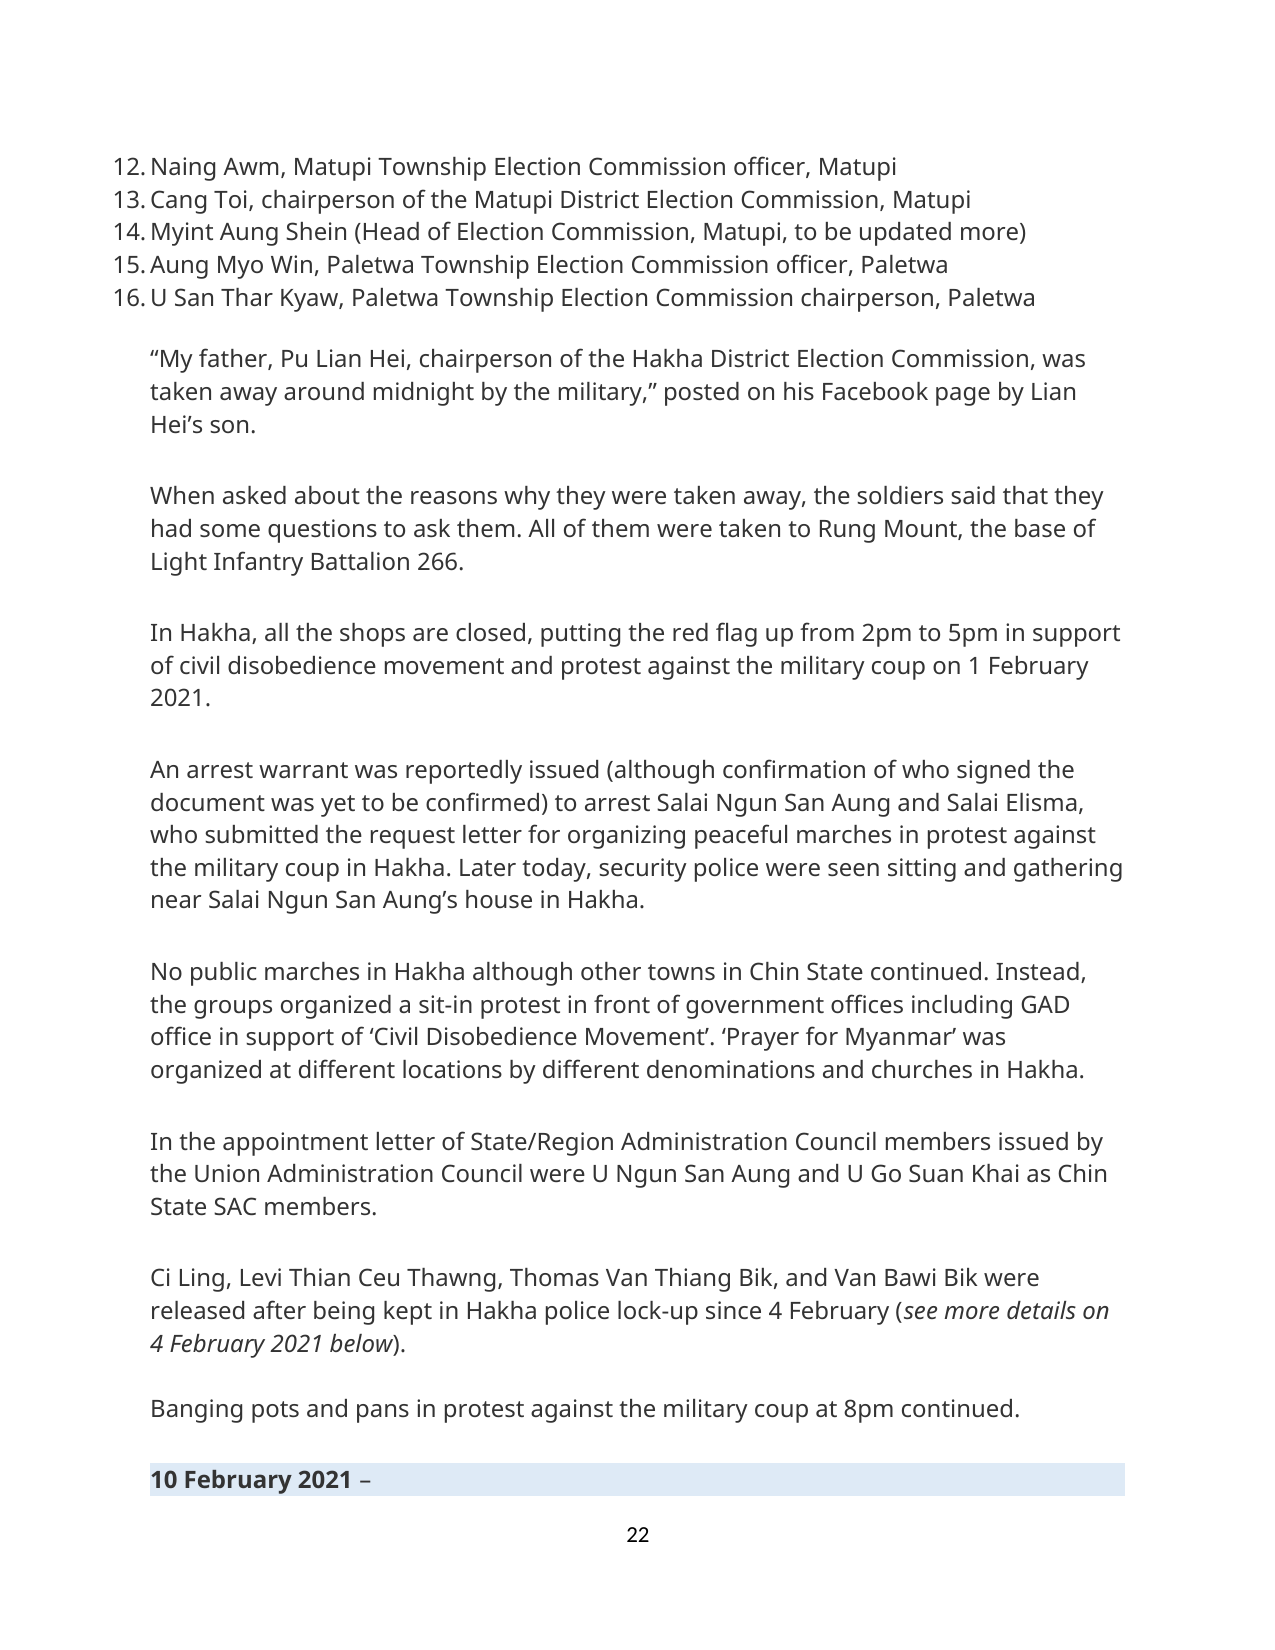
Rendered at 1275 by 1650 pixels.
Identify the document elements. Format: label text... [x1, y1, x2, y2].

text “My father, Pu Lian Hei, chairperson of the Hakha District Election Commission, was taken away around midnight by the military,” posted on his Facebook page by Lian Hei’s son. [150, 342, 1125, 440]
text Ci Ling, Levi Thian Ceu Thawng, Thomas Van Thiang Bik, and Van Bawi Bik were released after being kept in Hakha police lock-up since 4 February (see more details on 4 February 2021 below). [150, 1261, 1125, 1359]
text 10 February 2021 – [150, 1463, 1125, 1496]
text No public marches in Hakha although other towns in Chin State continued. Instead, the groups organized a sit-in protest in front of government offices including GAD office in support of ‘Civil Disobedience Movement’. ‘Prayer for Myanmar’ was organized at different locations by different denominations and churches in Hakha. [150, 955, 1125, 1085]
text An arrest warrant was reportedly issued (although confirmation of who signed the document was yet to be confirmed) to arrest Salai Ngun San Aung and Salai Elisma, who submitted the request letter for organizing peaceful marches in protest against the military coup in Hakha. Later today, security police were seen sitting and gathering near Salai Ngun San Aung’s house in Hakha. [150, 753, 1125, 916]
list U San Thar Kyaw, Paletwa Township Election Commission chairperson, Paletwa [112, 280, 1125, 313]
list Cang Toi, chairperson of the Matupi District Election Commission, Matupi [112, 183, 1125, 215]
text In the appointment letter of State/Region Administration Council members issued by the Union Administration Council were U Ngun San Aung and U Go Suan Khai as Chin State SAC members. [150, 1124, 1125, 1222]
text Banging pots and pans in protest against the military coup at 8pm continued. [150, 1392, 1125, 1424]
text In Hakha, all the shops are closed, putting the red flag up from 2pm to 5pm in support of civil disobedience movement and protest against the military coup on 1 February 2021. [150, 616, 1125, 714]
text When asked about the reasons why they were taken away, the soldiers said that they had some questions to ask them. All of them were taken to Rung Mount, the base of Light Infantry Battalion 266. [150, 479, 1125, 577]
list Aung Myo Win, Paletwa Township Election Commission officer, Paletwa [112, 248, 1125, 280]
list Myint Aung Shein (Head of Election Commission, Matupi, to be updated more) [112, 215, 1125, 248]
list Naing Awm, Matupi Township Election Commission officer, Matupi [112, 150, 1125, 183]
